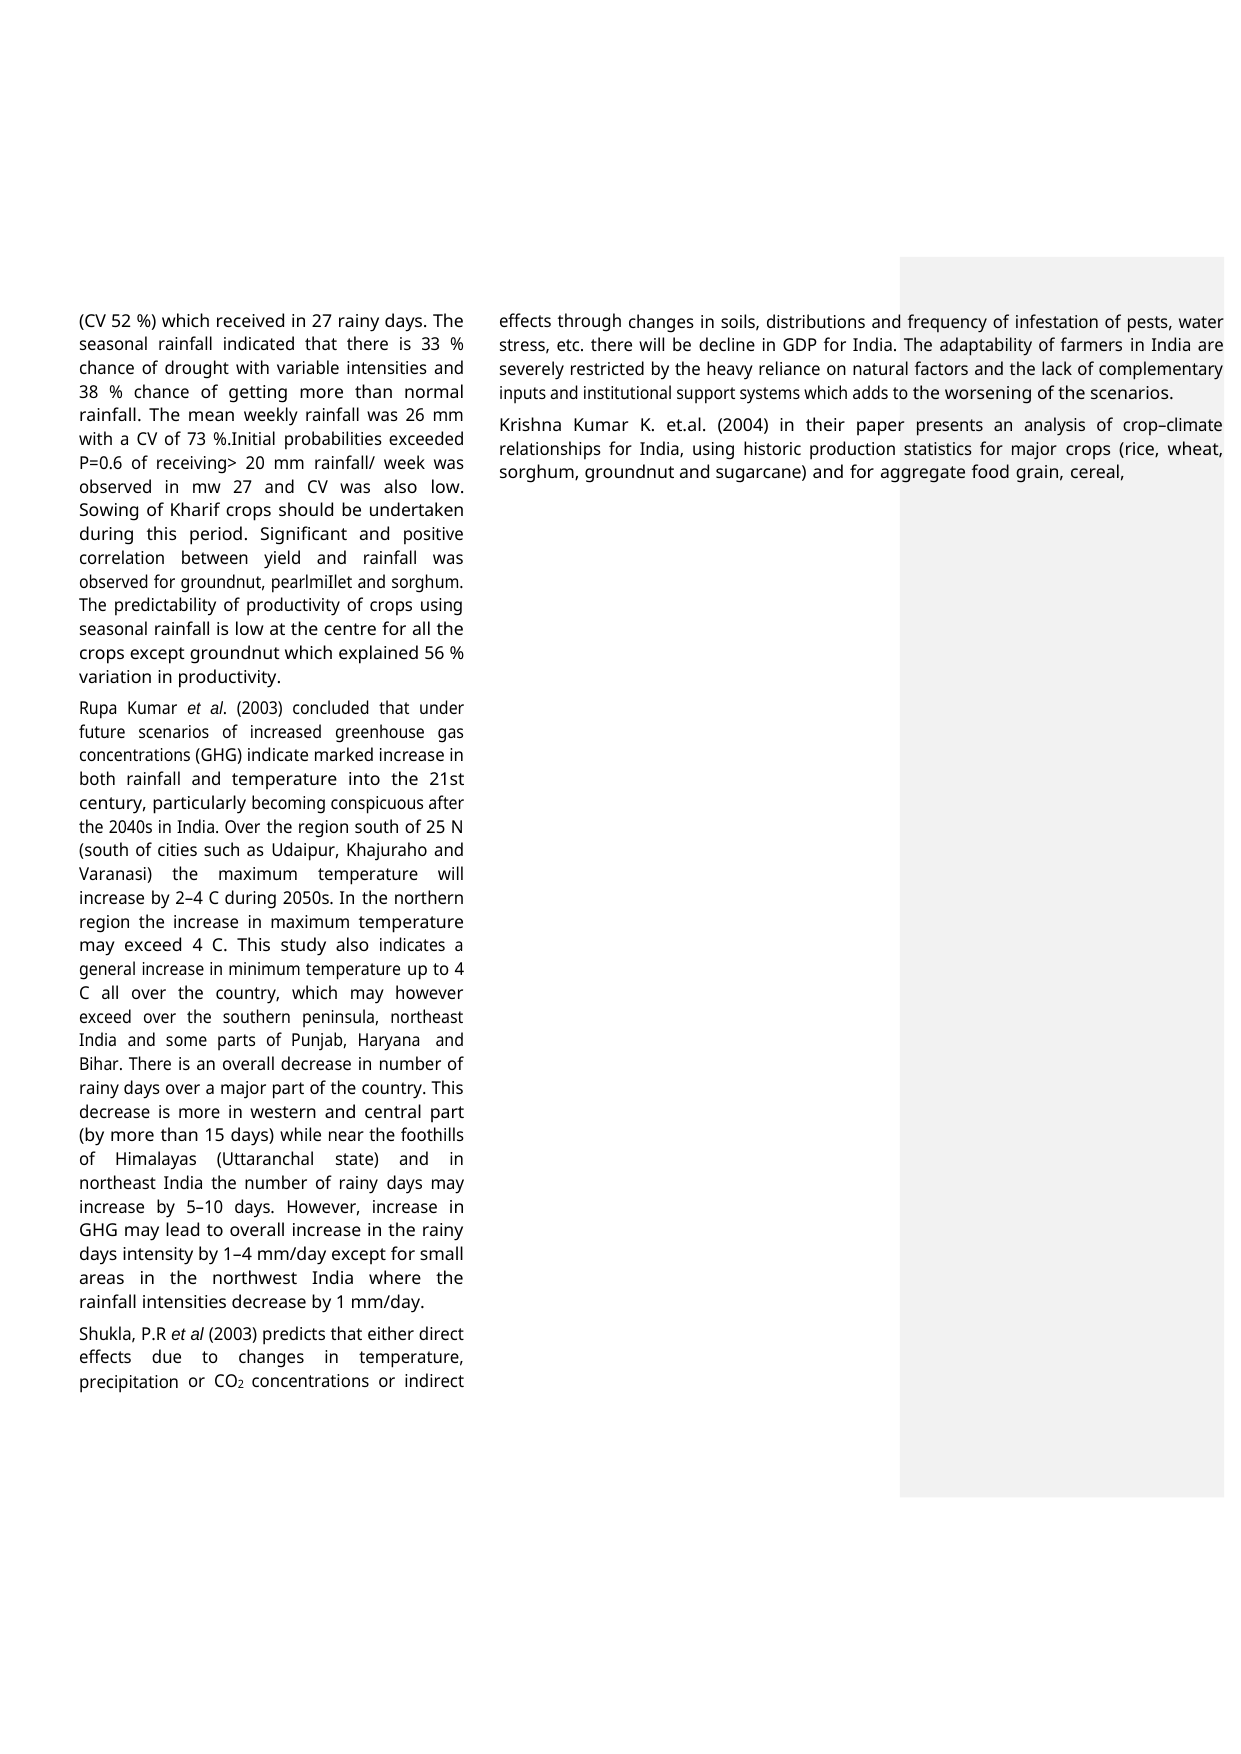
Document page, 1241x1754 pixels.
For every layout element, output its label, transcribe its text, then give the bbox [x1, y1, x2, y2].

text Shukla, P.R et al (2003) predicts that either direct effects due to changes in temperature, precipitation or CO2 concentrations or indirect effects through changes in soils, distributions and frequency of infestation of pests, water stress, etc. there will be decline in GDP for India. The adaptability of farmers in India are severely restricted by the heavy reliance on natural factors and the lack of complementary inputs and institutional support systems which adds to the worsening of the scenarios. [499, 308, 1224, 404]
text Rupa Kumar et al. (2003) concluded that under future scenarios of increased greenhouse gas concentrations (GHG) indicate marked increase in both rainfall and temperature into the 21st century, particularly becoming conspicuous after the 2040s in India. Over the region south of 25 N (south of cities such as Udaipur, Khajuraho and Varanasi) the maximum temperature will increase by 2–4 C during 2050s. In the northern region the increase in maximum temperature may exceed 4 C. This study also indicates a general increase in minimum temperature up to 4 C all over the country, which may however exceed over the southern peninsula, northeast India and some parts of Punjab, Haryana and Bihar. There is an overall decrease in number of rainy days over a major part of the country. This decrease is more in western and central part (by more than 15 days) while near the foothills of Himalayas (Uttaranchal state) and in northeast India the number of rainy days may increase by 5–10 days. However, increase in GHG may lead to overall increase in the rainy days intensity by 1–4 mm/day except for small areas in the northwest India where the rainfall intensities decrease by 1 mm/day. [79, 696, 464, 1313]
text Krishna Kumar K. et.al. (2004) in their paper presents an analysis of crop–climate relationships for India, using historic production statistics for major crops (rice, wheat, sorghum, groundnut and sugarcane) and for aggregate food grain, cereal, [499, 413, 1224, 484]
text (CV 52 %) which received in 27 rainy days. The seasonal rainfall indicated that there is 33 % chance of drought with variable intensities and 38 % chance of getting more than normal rainfall. The mean weekly rainfall was 26 mm with a CV of 73 %.Initial probabilities exceeded P=0.6 of receiving> 20 mm rainfall/ week was observed in mw 27 and CV was also low. Sowing of Kharif crops should be undertaken during this period. Significant and positive correlation between yield and rainfall was observed for groundnut, pearlmiIlet and sorghum. The predictability of productivity of crops using seasonal rainfall is low at the centre for all the crops except groundnut which explained 56 % variation in productivity. [79, 308, 464, 688]
